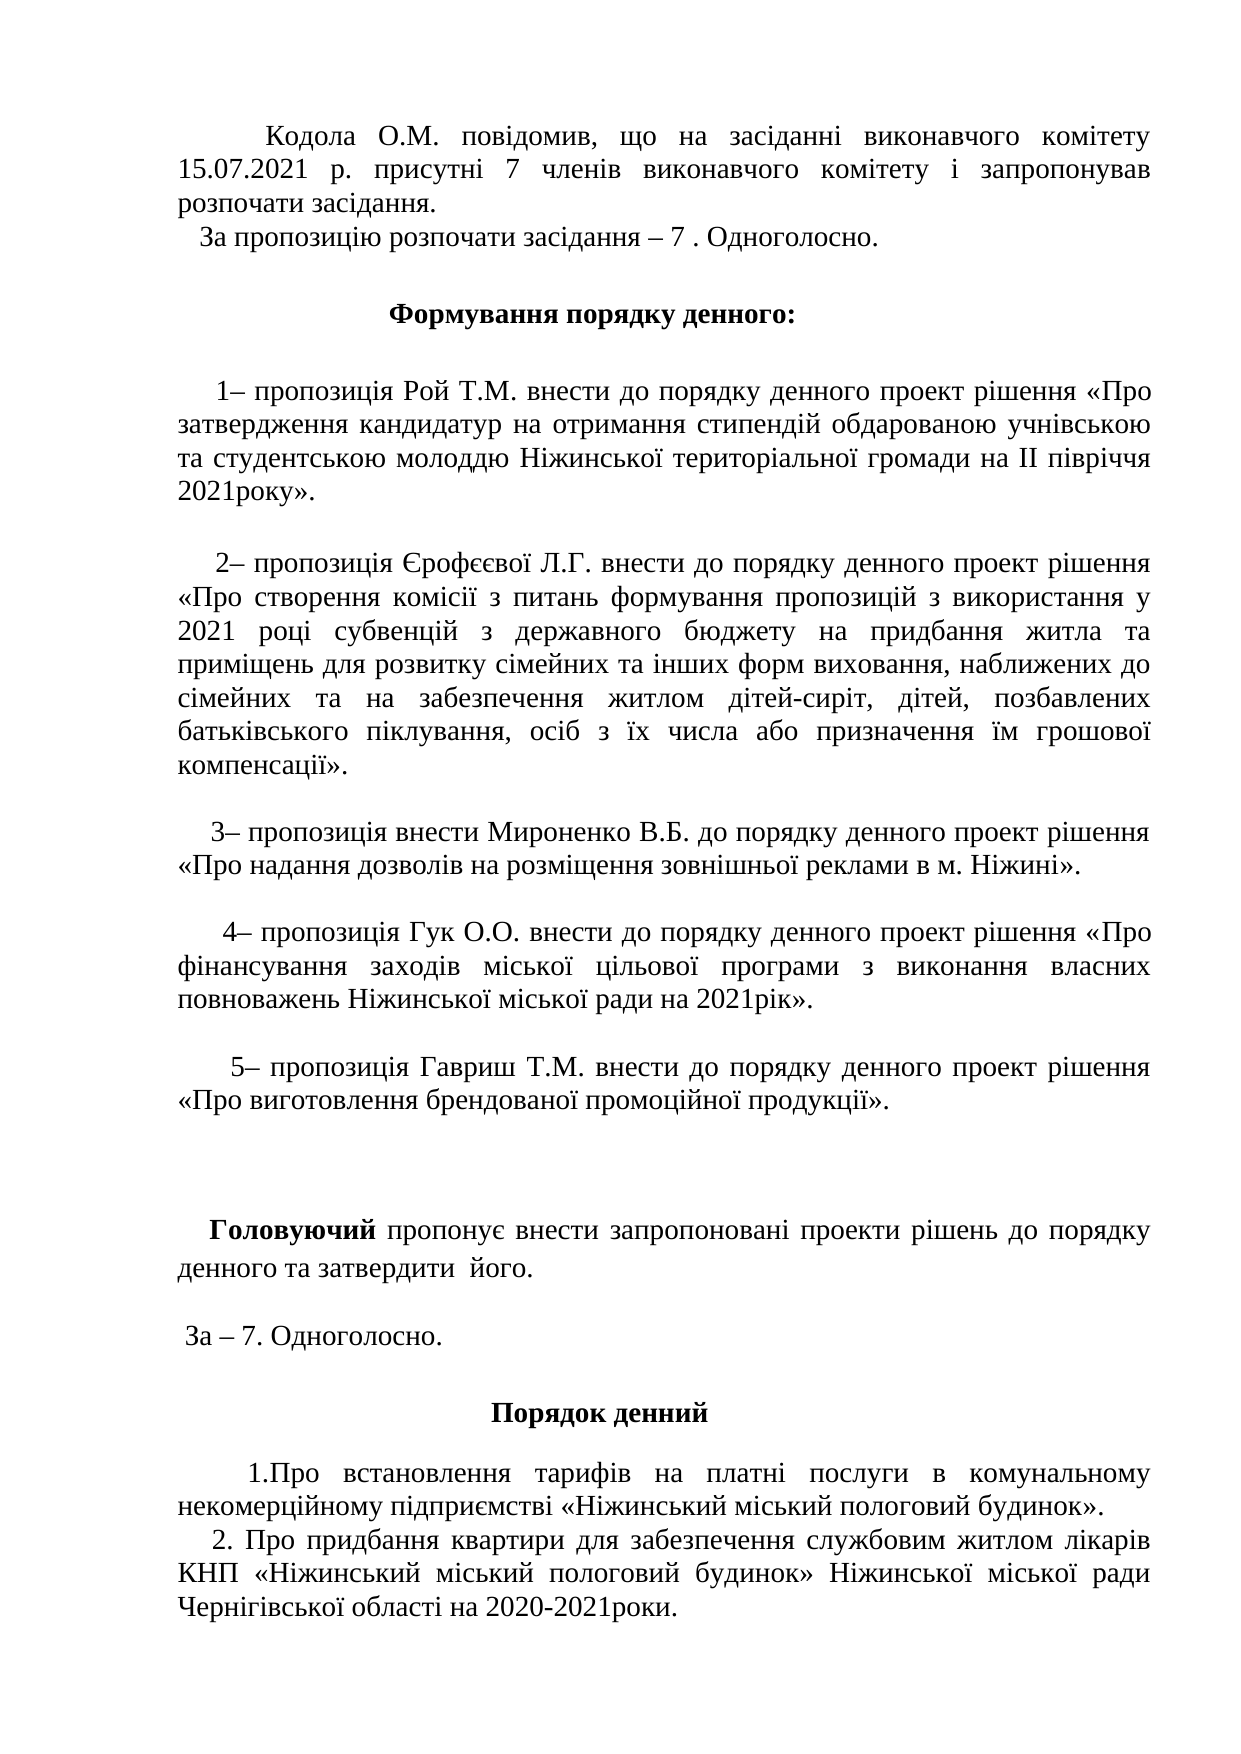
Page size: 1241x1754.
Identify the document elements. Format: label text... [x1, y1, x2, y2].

text За пропозицію розпочати засідання – 7 . Одноголосно. [177, 219, 1152, 252]
text Головуючий пропонує внести запропоновані проекти рішень до порядку денного та затвердити його. [177, 1212, 1152, 1284]
text 5– пропозиція Гавриш Т.М. внести до порядку денного проект рішення «Про виготовлення брендованої промоційної продукції». [177, 1049, 1152, 1116]
text Порядок денний [177, 1395, 1152, 1429]
text 1.Про встановлення тарифів на платні послуги в комунальному некомерційному підприємстві «Ніжинський міський пологовий будинок». [177, 1455, 1152, 1522]
text 1– пропозиція Рой Т.М. внести до порядку денного проект рішення «Про затвердження кандидатур на отримання стипендій обдарованою учнівською та студентською молоддю Ніжинської територіальної громади на II півріччя 2021року». [177, 373, 1152, 507]
text Кодола О.М. повідомив, що на засіданні виконавчого комітету 15.07.2021 р. присутні 7 членів виконавчого комітету і запропонував розпочати засідання. [177, 118, 1152, 219]
text 2. Про придбання квартири для забезпечення службовим житлом лікарів КНП «Ніжинський міський пологовий будинок» Ніжинської міської ради Чернігівської області на 2020-2021роки. [177, 1522, 1152, 1622]
text 4– пропозиція Гук О.О. внести до порядку денного проект рішення «Про фінансування заходів міської цільової програми з виконання власних повноважень Ніжинської міської ради на 2021рік». [177, 914, 1152, 1015]
text За – 7. Одноголосно. [177, 1318, 1152, 1352]
text Формування порядку денного: [177, 296, 1152, 329]
text 3– пропозиція внести Мироненко В.Б. до порядку денного проект рішення «Про надання дозволів на розміщення зовнішньої реклами в м. Ніжині». [177, 814, 1152, 881]
text 2– пропозиція Єрофєєвої Л.Г. внести до порядку денного проект рішення «Про створення комісії з питань формування пропозицій з використання у 2021 році субвенцій з державного бюджету на придбання житла та приміщень для розвитку сімейних та інших форм виховання, наближених до сімейних та на забезпечення житлом дітей-сиріт, дітей, позбавлених батьківського піклування, осіб з їх числа або призначення їм грошової компенсації». [177, 546, 1152, 780]
